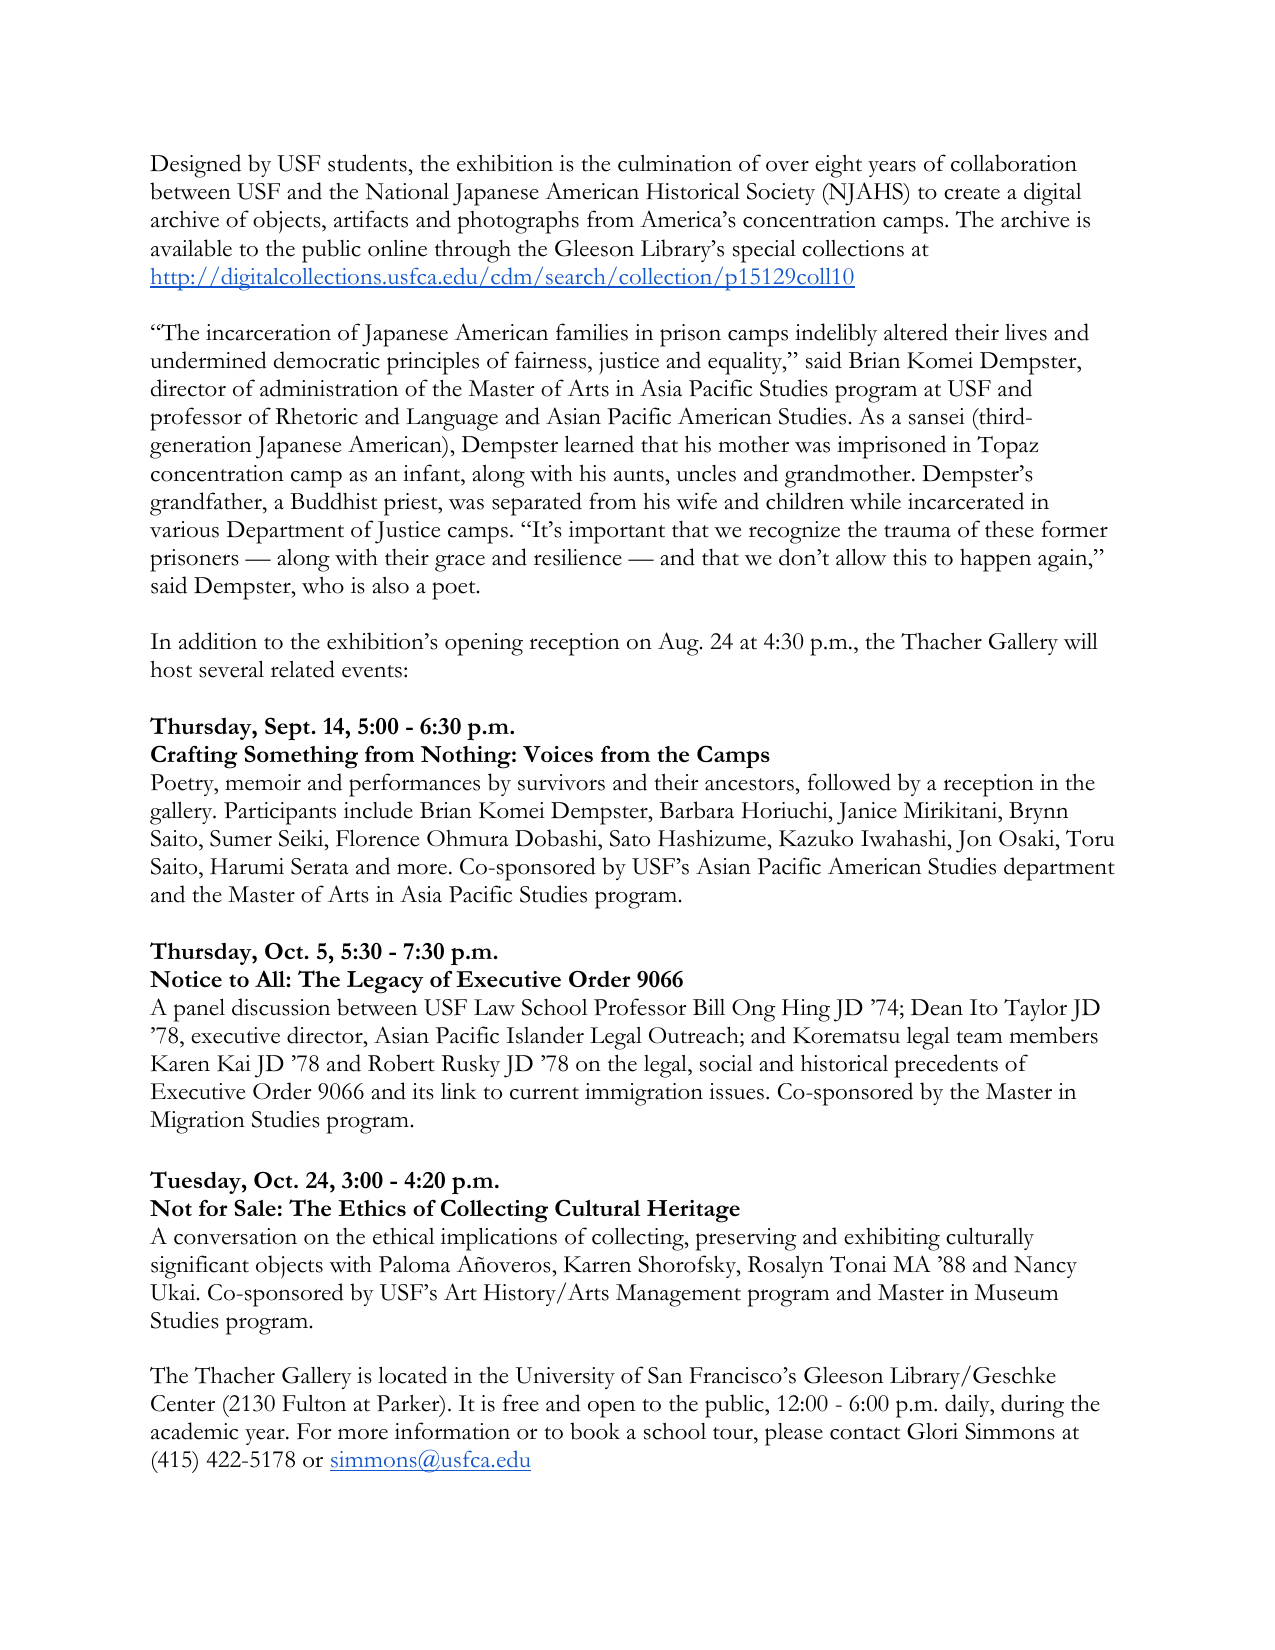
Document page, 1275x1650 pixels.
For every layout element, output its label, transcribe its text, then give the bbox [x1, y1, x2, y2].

text Tuesday, Oct. 24, 3:00 - 4:20 p.m. [150, 1167, 1125, 1195]
text Not for Sale: The Ethics of Collecting Cultural Heritage [150, 1195, 1125, 1223]
text A conversation on the ethical implications of collecting, preserving and exhibiting culturally significant objects with Paloma Añoveros, Karren Shorofsky, Rosalyn Tonai MA ’88 and Nancy Ukai. Co-sponsored by USF’s Art History/Arts Management program and Master in Museum Studies program. [150, 1223, 1125, 1335]
text “The incarceration of Japanese American families in prison camps indelibly altered their lives and undermined democratic principles of fairness, justice and equality,” said Brian Komei Dempster, director of administration of the Master of Arts in Asia Pacific Studies program at USF and professor of Rhetoric and Language and Asian Pacific American Studies. As a sansei (third-generation Japanese American), Dempster learned that his mother was imprisoned in Topaz concentration camp as an infant, along with his aunts, uncles and grandmother. Dempster’s grandfather, a Buddhist priest, was separated from his wife and children while incarcerated in various Department of Justice camps. “It’s important that we recognize the trauma of these former prisoners — along with their grace and resilience — and that we don’t allow this to happen again,” said Dempster, who is also a poet. [150, 319, 1125, 600]
text Crafting Something from Nothing: Voices from the Camps [150, 741, 1125, 769]
text The Thacher Gallery is located in the University of San Francisco’s Gleeson Library/Geschke Center (2130 Fulton at Parker). It is free and open to the public, 12:00 - 6:00 p.m. daily, during the academic year. For more information or to book a school tour, please contact Glori Simmons at (415) 422-5178 or simmons@usfca.edu [150, 1362, 1125, 1474]
text Notice to All: The Legacy of Executive Order 9066 [150, 966, 1125, 994]
text In addition to the exhibition’s opening reception on Aug. 24 at 4:30 p.m., the Thacher Gallery will host several related events: [150, 628, 1125, 684]
text Thursday, Oct. 5, 5:30 - 7:30 p.m. [150, 937, 1125, 966]
text A panel discussion between USF Law School Professor Bill Ong Hing JD ’74; Dean Ito Taylor JD ’78, executive director, Asian Pacific Islander Legal Outreach; and Korematsu legal team members Karen Kai JD ’78 and Robert Rusky JD ’78 on the legal, social and historical precedents of Executive Order 9066 and its link to current immigration issues. Co-sponsored by the Master in Migration Studies program. [150, 994, 1125, 1134]
text Poetry, memoir and performances by survivors and their ancestors, followed by a reception in the gallery. Participants include Brian Komei Dempster, Barbara Horiuchi, Janice Mirikitani, Brynn Saito, Sumer Seiki, Florence Ohmura Dobashi, Sato Hashizume, Kazuko Iwahashi, Jon Osaki, Toru Saito, Harumi Serata and more. Co-sponsored by USF’s Asian Pacific American Studies department and the Master of Arts in Asia Pacific Studies program. [150, 769, 1125, 909]
text Thursday, Sept. 14, 5:00 - 6:30 p.m. [150, 712, 1125, 741]
text Designed by USF students, the exhibition is the culmination of over eight years of collaboration between USF and the National Japanese American Historical Society (NJAHS) to create a digital archive of objects, artifacts and photographs from America’s concentration camps. The archive is available to the public online through the Gleeson Library’s special collections at http://digitalcollections.usfca.edu/cdm/search/collection/p15129coll10 [150, 150, 1125, 291]
